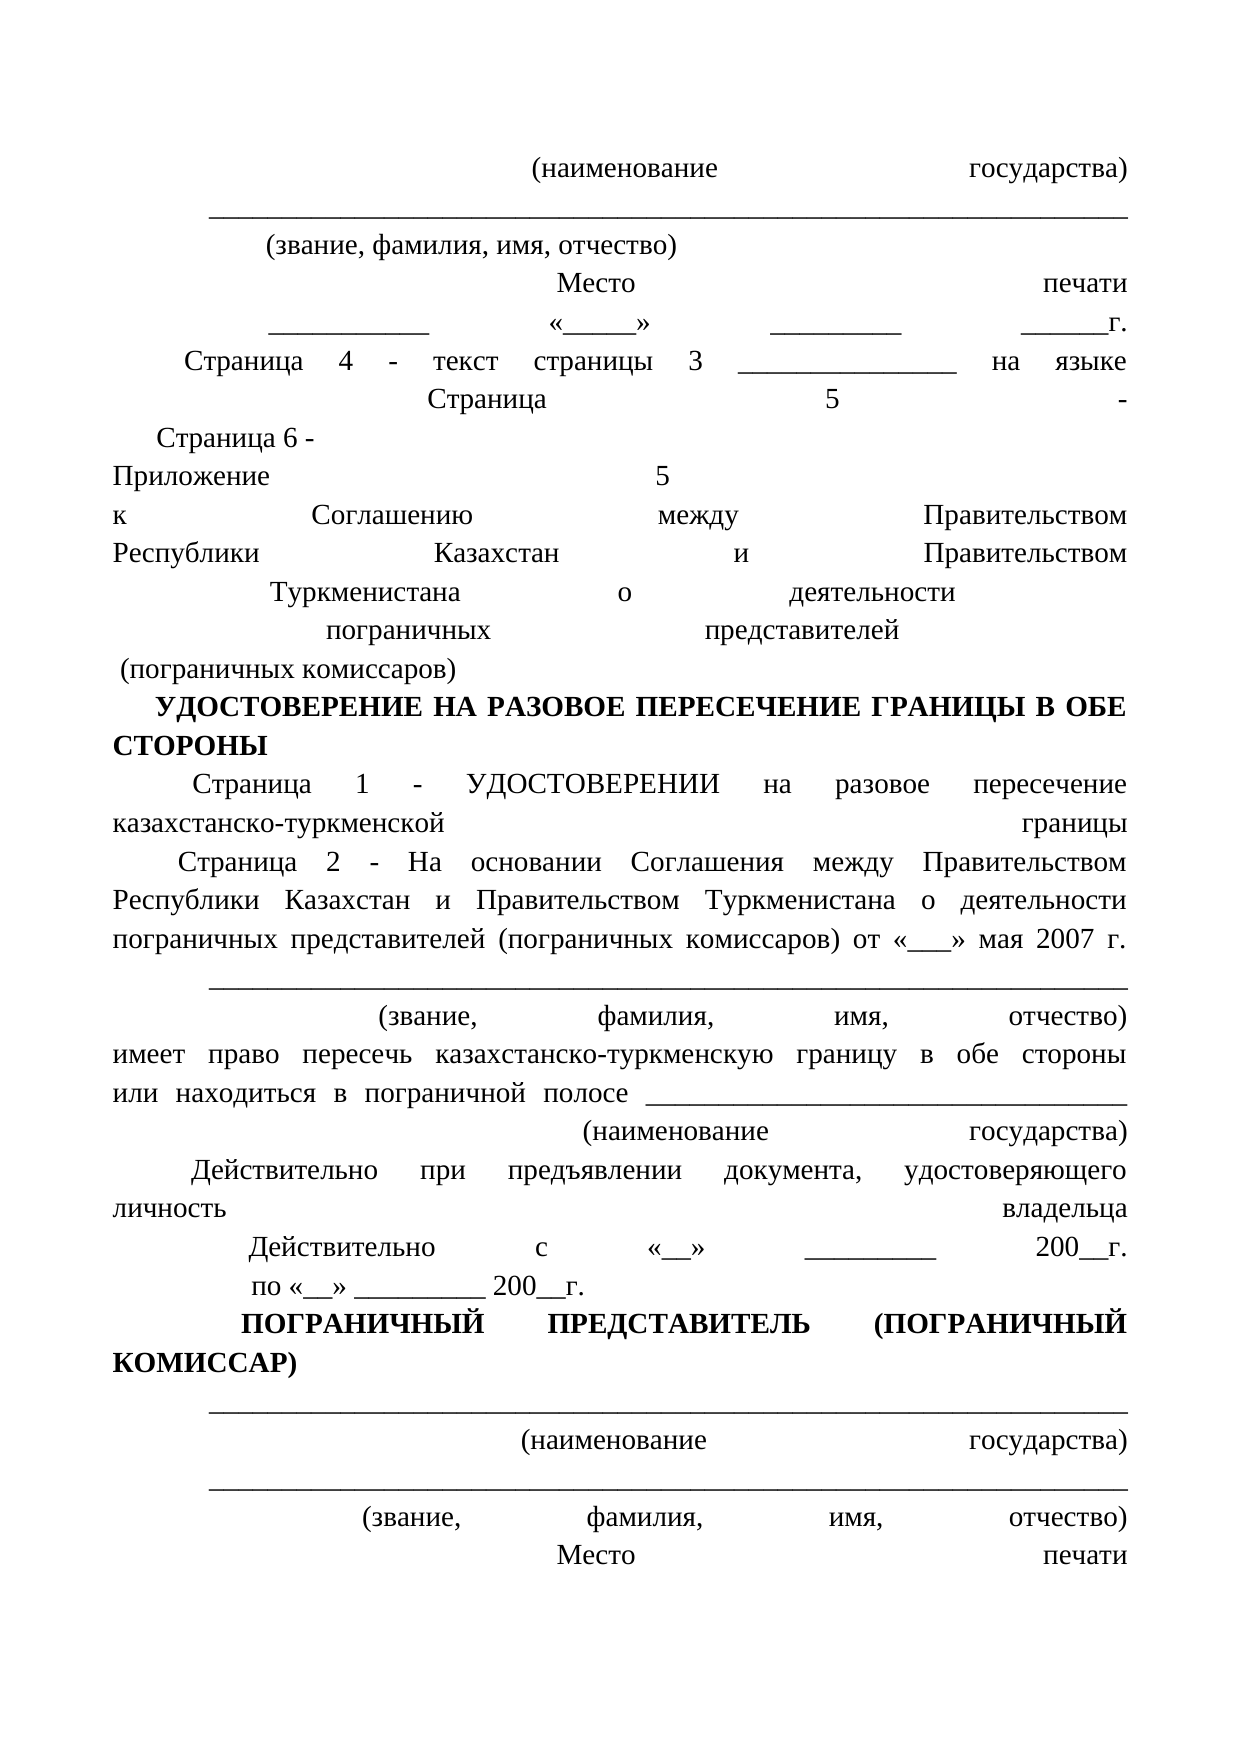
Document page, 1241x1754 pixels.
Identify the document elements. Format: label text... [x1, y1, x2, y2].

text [112, 1383, 1128, 1571]
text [112, 150, 1128, 261]
text Приложение 5 к Соглашению между Правительством Республики Казахстан и Правительством Туркменистана о деятельности пограничных представителей (пограничных комиссаров) [112, 458, 1128, 684]
text Страница 1 - УДОСТОВЕРЕНИИ на разовое пересечение казахстанско-туркменской границы Страница 2 - На основании Соглашения между Правительством Республики Казахстан и Правительством Туркменистана о деятельности пограничных представителей (пограничных комиссаров) от «___» мая 2007 г. _______________________________________________________________ (звание, фамилия, имя, отчество) имеет право пересечь казахстанско-туркменскую границу в обе стороны или находиться в пограничной полосе _________________________________ (наименование государства) Действительно при предъявлении документа, удостоверяющего личность владельца Действительно с «__» _________ 200__г. по «__» _________ 200__г. [112, 767, 1128, 1301]
text Место печати ___________ «_____» _________ ______г. Страница 4 - текст страницы 3 _______________ на языке Страница 5 - Страница 6 - [112, 266, 1128, 453]
text ПОГРАНИЧНЫЙ ПРЕДСТАВИТЕЛЬ (ПОГРАНИЧНЫЙ КОМИССАР) [112, 1306, 1128, 1378]
text УДОСТОВЕРЕНИЕ НА РАЗОВОЕ ПЕРЕСЕЧЕНИЕ ГРАНИЦЫ В ОБЕ СТОРОНЫ [112, 689, 1128, 762]
